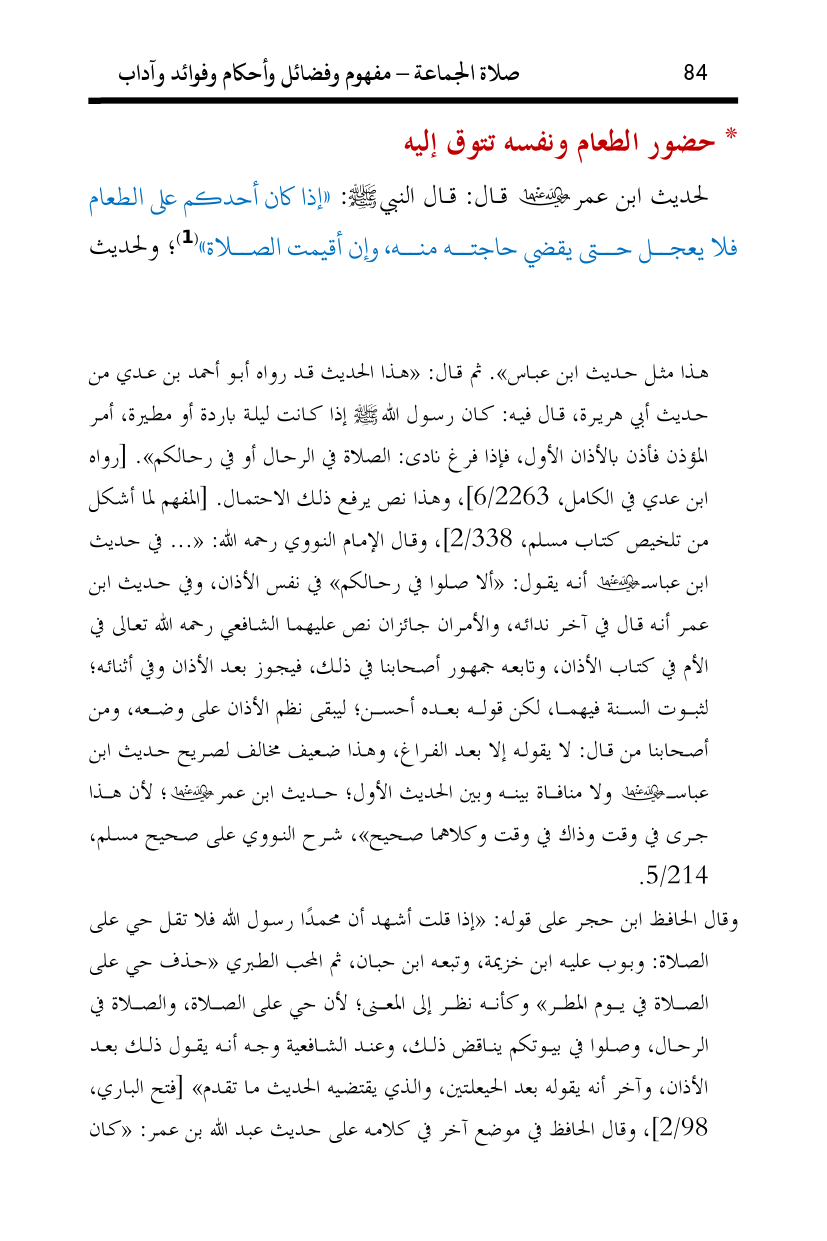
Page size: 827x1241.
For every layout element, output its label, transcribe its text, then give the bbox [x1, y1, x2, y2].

text * حضور الطعام ونفسه تتوق إليه [89, 115, 738, 173]
text لحديث ابن عمرب قال: قال النبي ج: «إذا كان أحدكم على الطعام فلا يعجل حتى يقضي حاجته منه، وإن أقيمت الصلاة»()؛ ولحديث عائشةل عن النبي ج أنه قال: «إذا وضع العشاء وأقيمت الصلاة، فابدؤوا بالعشاء»(). [89, 173, 738, 272]
